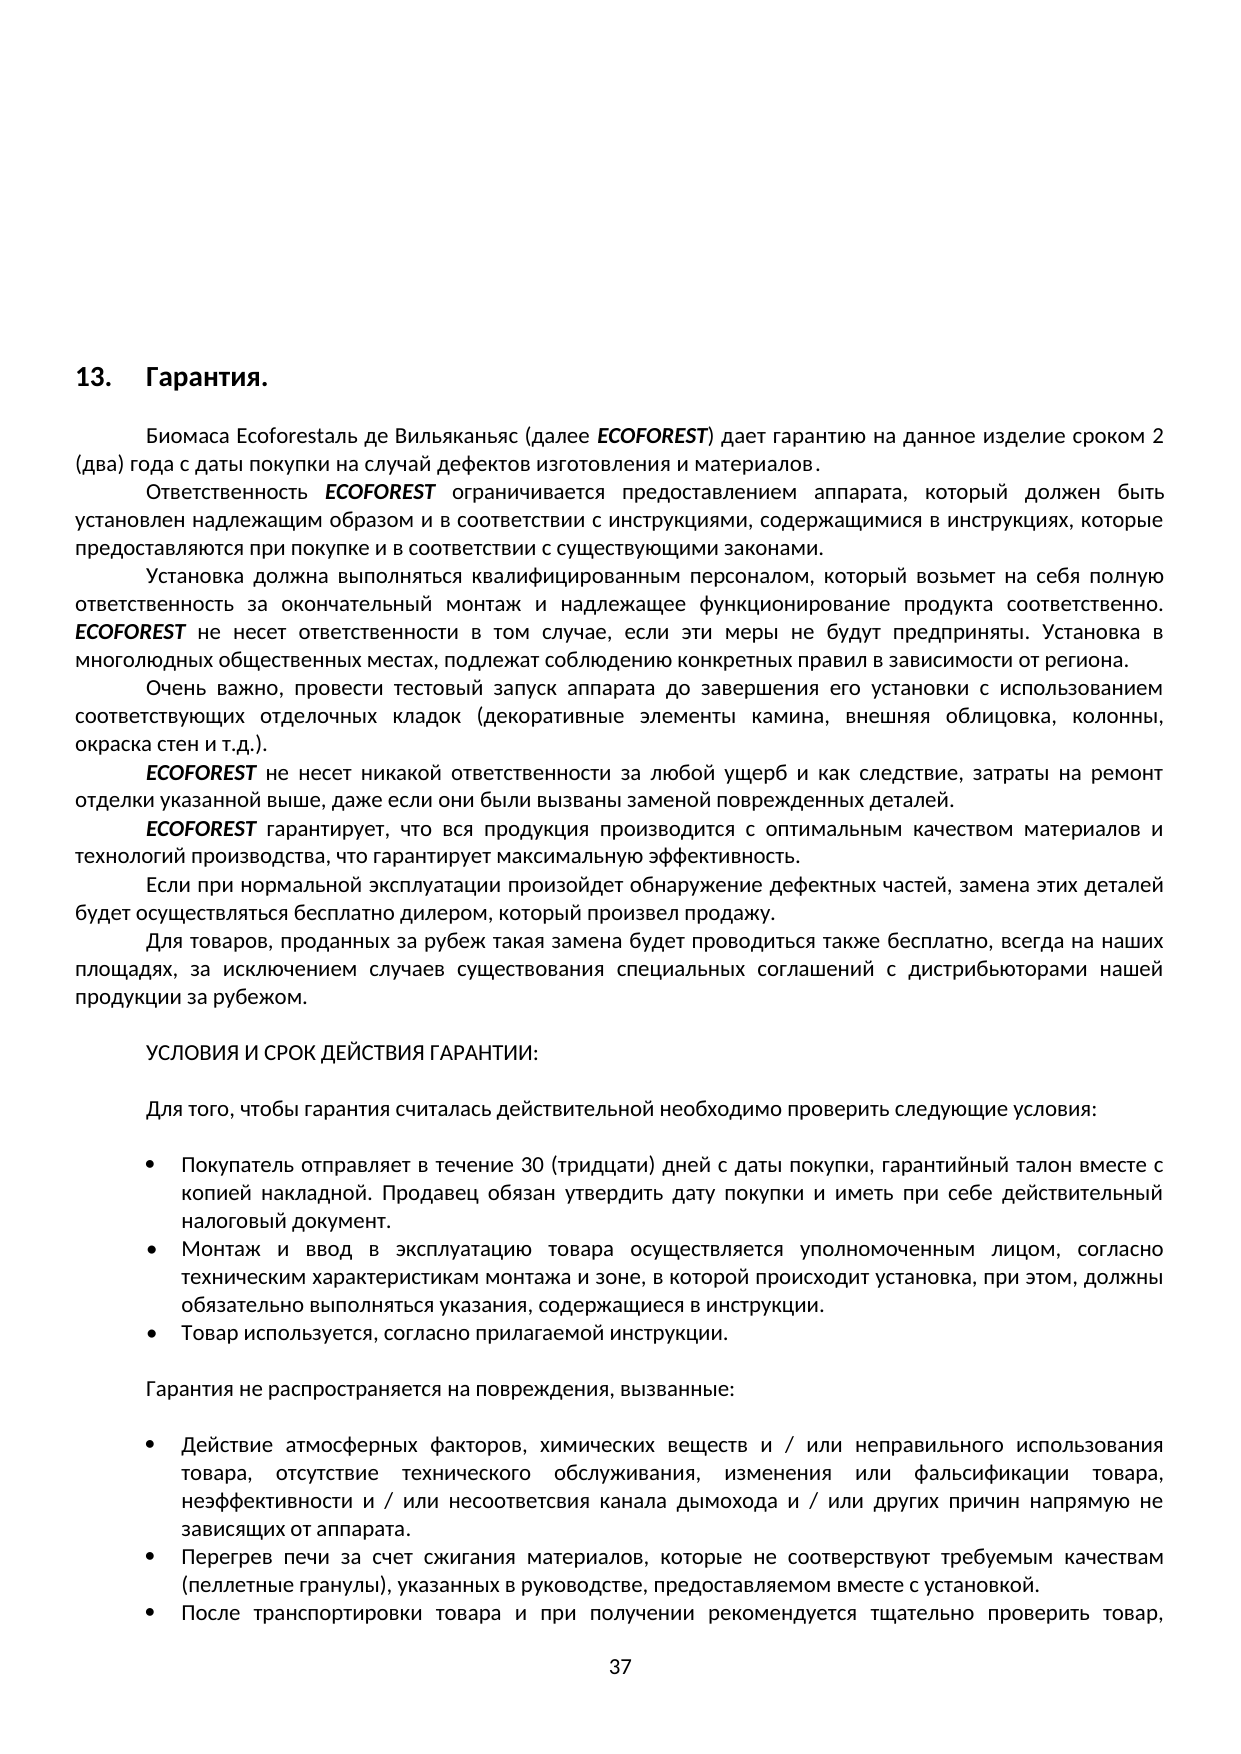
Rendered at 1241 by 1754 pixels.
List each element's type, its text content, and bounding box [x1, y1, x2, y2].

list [146, 1598, 1165, 1626]
text Для того, чтобы гарантия считалась действительной необходимо проверить следующие условия: [75, 1094, 1165, 1122]
text Если при нормальной эксплуатации произойдет обнаружение дефектных частей, замена этих деталей будет осуществляться бесплатно дилером, который произвел продажу. [75, 870, 1165, 926]
text Ответственность ECOFOREST ограничивается предоставлением аппарата, который должен быть установлен надлежащим образом и в соответствии с инструкциями, содержащимися в инструкциях, которые предоставляются при покупке и в соответствии с существующими законами. [75, 477, 1165, 561]
list Перегрев печи за счет сжигания материалов, которые не соотверствуют требуемым качествам (пеллетные гранулы), указанных в руководстве, предоставляемом вместе с установкой. [146, 1542, 1165, 1598]
text Для товаров, проданных за рубеж такая замена будет проводиться также бесплатно, всегда на наших площадях, за исключением случаев существования специальных соглашений с дистрибьюторами нашей продукции за рубежом. [75, 926, 1165, 1010]
list Покупатель отправляет в течение 30 (тридцати) дней с даты покупки, гарантийный талон вместе с копией накладной. Продавец обязан утвердить дату покупки и иметь при себе действительный налоговый документ. [146, 1150, 1165, 1234]
text Установка должна выполняться квалифицированным персоналом, который возьмет на себя полную ответственность за окончательный монтаж и надлежащее функционирование продукта соответственно. ECOFOREST не несет ответственности в том случае, если эти меры не будут предприняты. Установка в многолюдных общественных местах, подлежат соблюдению конкретных правил в зависимости от региона. [75, 561, 1165, 673]
text • Товар используется, согласно прилагаемой инструкции. [146, 1318, 1165, 1346]
list Монтаж и ввод в эксплуатацию товара осуществляется уполномоченным лицом, согласно техническим характеристикам монтажа и зоне, в которой происходит установка, при этом, должны обязательно выполняться указания, содержащиеся в инструкции. [146, 1234, 1165, 1318]
text ECOFOREST не несет никакой ответственности за любой ущерб и как следствие, затраты на ремонт отделки указанной выше, даже если они были вызваны заменой поврежденных деталей. [75, 758, 1165, 814]
text 13. Гарантия. [75, 358, 1165, 393]
text УСЛОВИЯ И СРОК ДЕЙСТВИЯ ГАРАНТИИ: [75, 1038, 1165, 1066]
text ECOFOREST гарантирует, что вся продукция производится с оптимальным качеством материалов и технологий производства, что гарантирует максимальную эффективность. [75, 814, 1165, 870]
text Очень важно, провести тестовый запуск аппарата до завершения его установки с использованием соответствующих отделочных кладок (декоративные элементы камина, внешняя облицовка, колонны, окраска стен и т.д.). [75, 673, 1165, 758]
list Действие атмосферных факторов, химических веществ и / или неправильного использования товара, отсутствие технического обслуживания, изменения или фальсификации товара, неэффективности и / или несоответсвия канала дымохода и / или других причин напрямую не зависящих от аппарата. [146, 1430, 1165, 1542]
text Биомаса Ecoforestаль де Вильяканьяс (далее ECOFOREST) дает гарантию на данное изделие сроком 2 (два) года с даты покупки на случай дефектов изготовления и материалов. [75, 421, 1165, 477]
text Гарантия не распространяется на повреждения, вызванные: [75, 1374, 1165, 1402]
